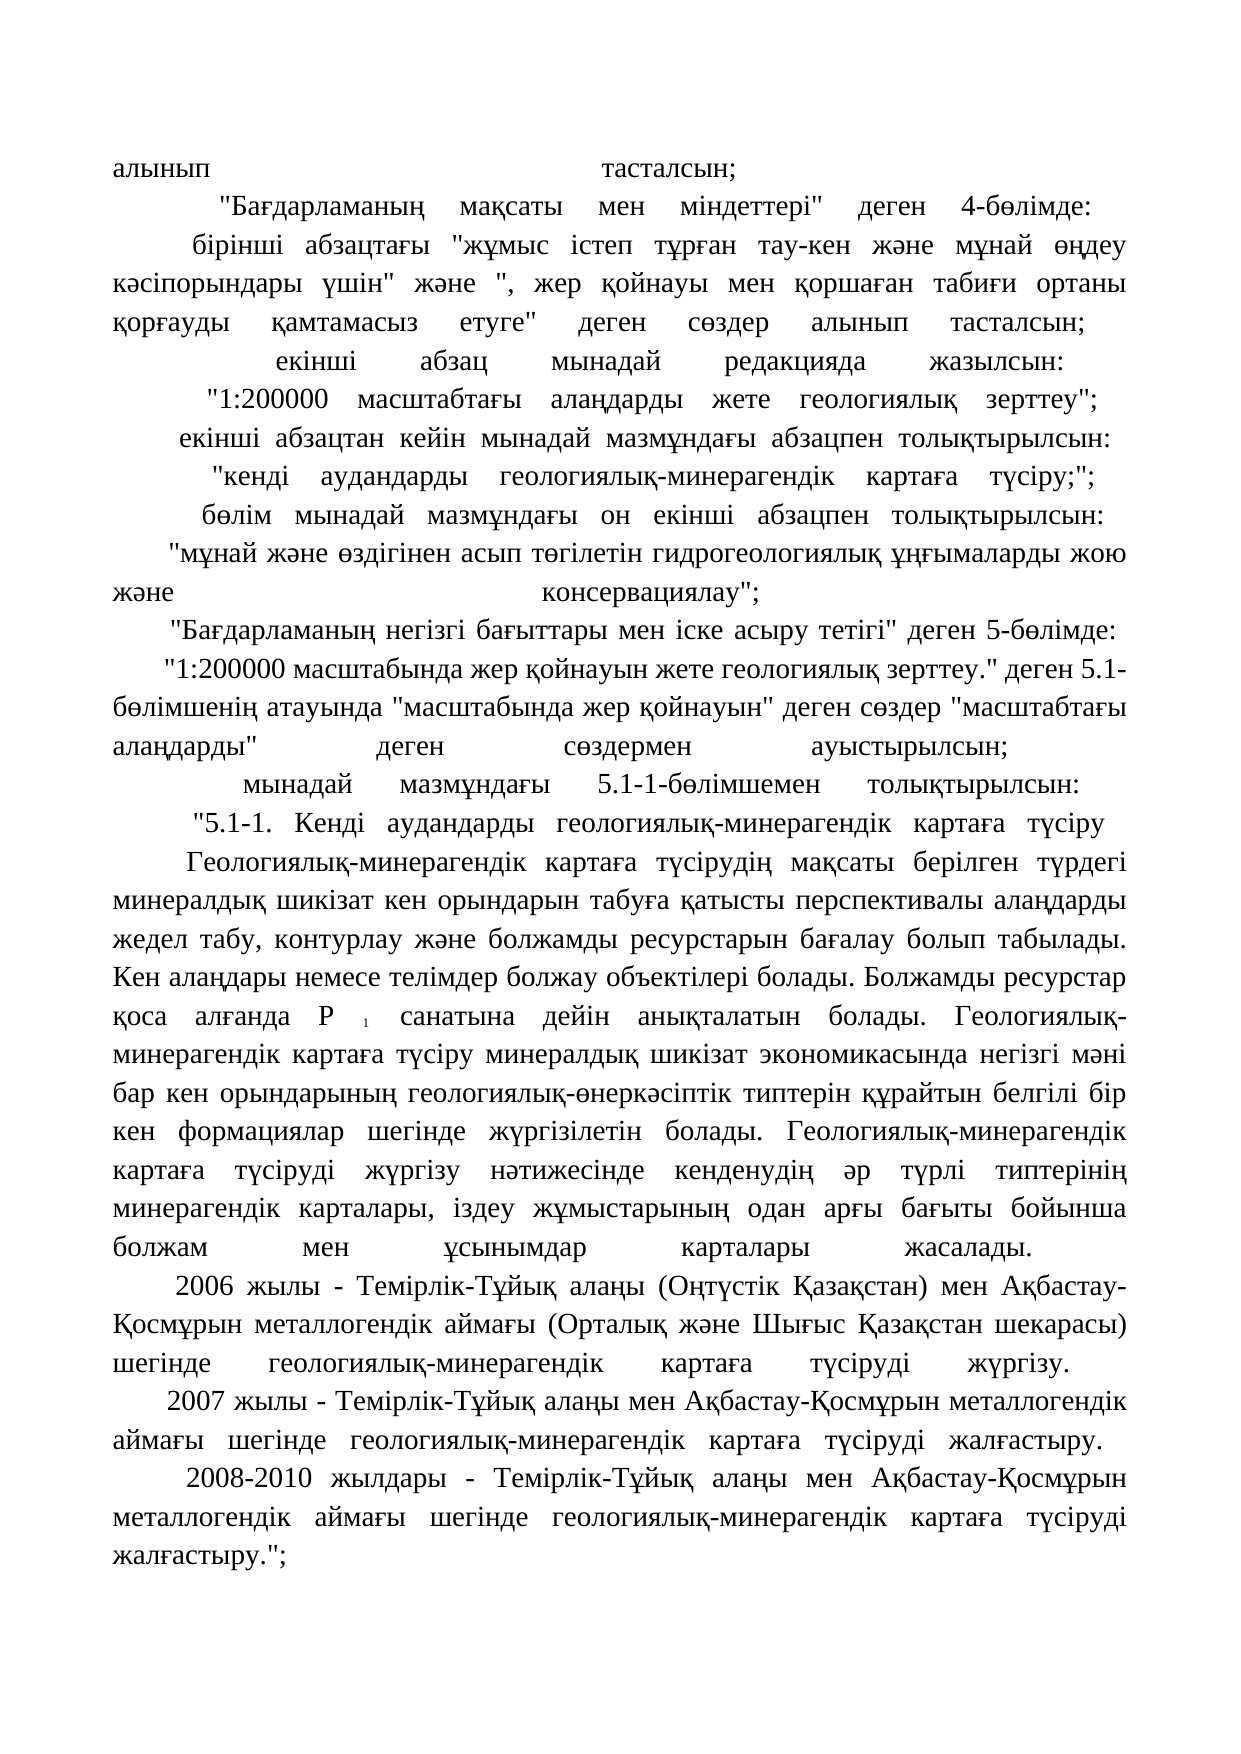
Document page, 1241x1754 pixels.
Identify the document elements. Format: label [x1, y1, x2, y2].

text [112, 150, 1128, 1571]
